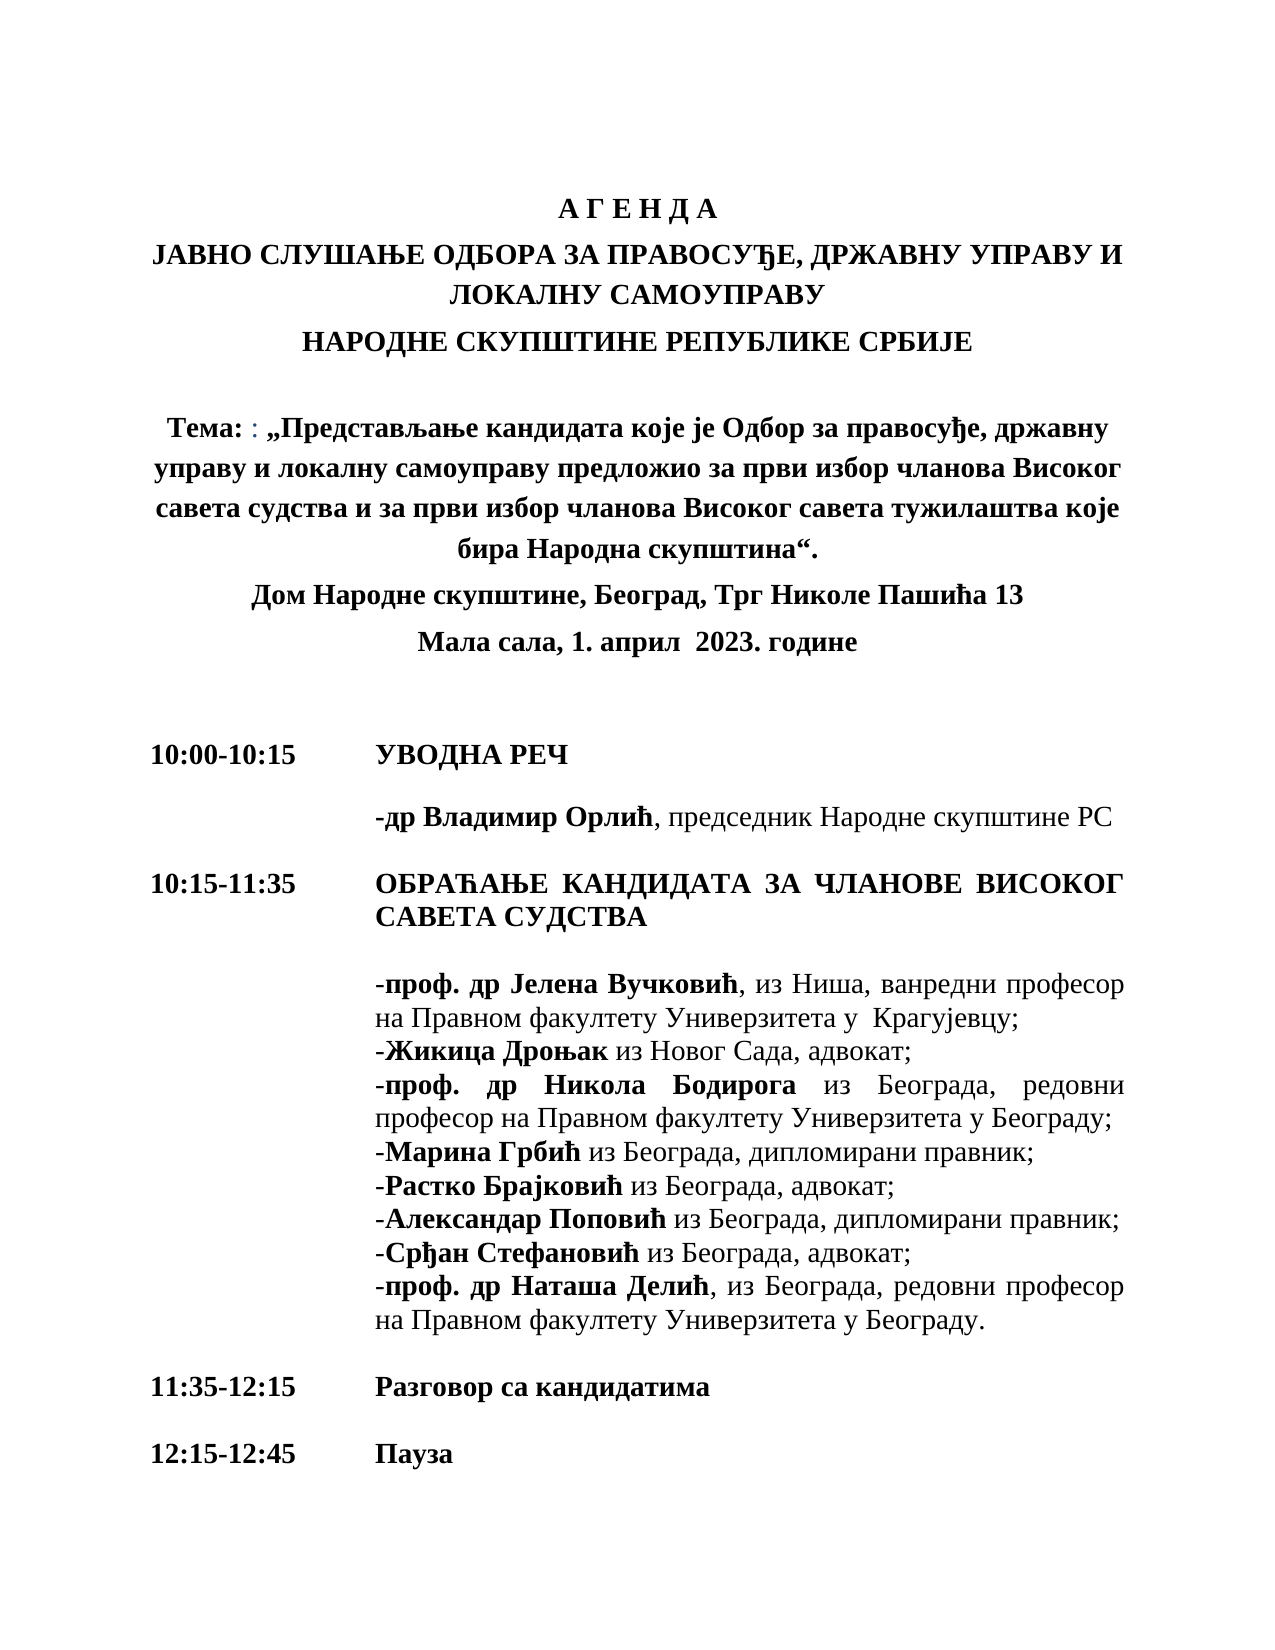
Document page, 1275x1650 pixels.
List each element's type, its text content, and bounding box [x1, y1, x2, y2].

text -др Владимир Орлић, председник Народне скупштине РС [150, 799, 1125, 832]
text А Г Е Н Д А [150, 191, 1125, 224]
text 11:35-12:15 Разговор са кандидатима [150, 1369, 1125, 1402]
text Мала сала, 1. април 2023. године [150, 624, 1125, 657]
text -Жикица Дроњак из Новог Сада, адвокат; [337, 1033, 1125, 1067]
text -проф. др Наташа Делић, из Београда, редовни професор на Правном факултету Универзитета у Београду. [375, 1268, 1125, 1335]
text 10:15-11:35 ОБРАЋАЊЕ КАНДИДАТА ЗА ЧЛАНОВЕ ВИСОКОГ САВЕТА СУДСТВА [150, 866, 1125, 933]
text -проф. др Никола Бодирога из Београда, редовни професор на Правном факултету Универзитета у Београду; [375, 1067, 1125, 1134]
text Тема: : „Представљање кандидата које је Одбор за правосуђе, државну управу и локалну самоуправу предложио за први избор чланова Високог савета судства и за први избор чланова Високог савета тужилаштва које бира Народна скупштина“. [150, 410, 1125, 564]
text -Растко Брајковић из Београда, адвокат; [337, 1168, 1125, 1201]
text НАРОДНЕ СКУПШТИНЕ РЕПУБЛИКЕ СРБИЈЕ [150, 324, 1125, 357]
text -Марина Грбић из Београда, дипломирани правник; [337, 1134, 1125, 1168]
text 10:00-10:15 УВОДНА РЕЧ [150, 737, 1125, 771]
text ЈАВНО СЛУШАЊЕ ОДБОРА ЗА ПРАВОСУЂЕ, ДРЖАВНУ УПРАВУ И ЛОКАЛНУ САМОУПРАВУ [150, 237, 1125, 311]
text 12:15-12:45 Пауза [150, 1436, 1125, 1469]
text -Срђан Стефановић из Београда, адвокат; [337, 1235, 1125, 1268]
text -Александар Поповић из Београда, дипломирани правник; [337, 1201, 1125, 1235]
text -проф. др Јелена Вучковић, из Ниша, ванредни професор на Правном факултету Универзитета у Крагујевцу; [375, 966, 1125, 1033]
text Дом Народне скупштине, Београд, Трг Николе Пашића 13 [150, 577, 1125, 611]
